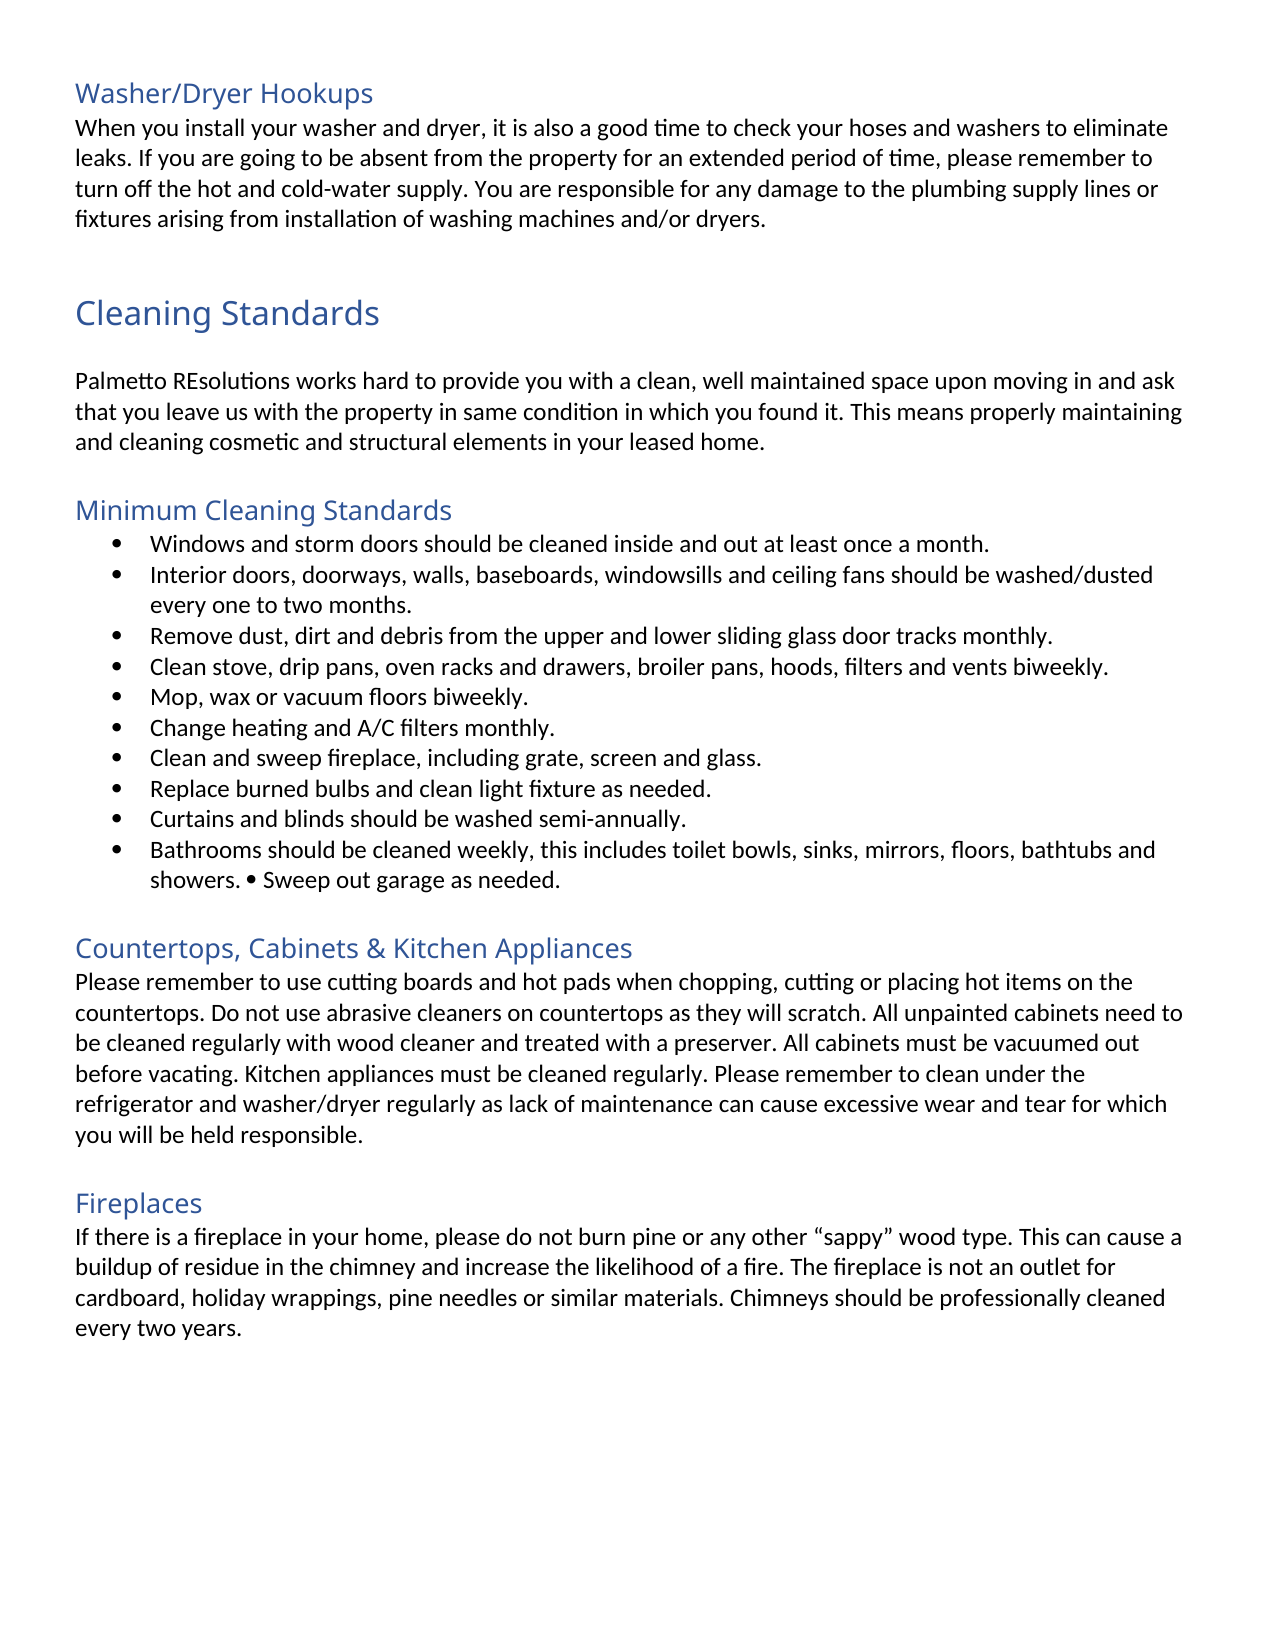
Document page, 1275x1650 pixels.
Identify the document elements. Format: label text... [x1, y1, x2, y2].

subtitle Countertops, Cabinets & Kitchen Appliances [75, 929, 1200, 966]
subtitle Fireplaces [75, 1184, 1200, 1221]
list Clean and sweep fireplace, including grate, screen and glass. [112, 742, 1200, 773]
subtitle Cleaning Standards [75, 289, 1200, 335]
list Replace burned bulbs and clean light fixture as needed. [112, 773, 1200, 803]
text If there is a fireplace in your home, please do not burn pine or any other “sappy” wood type. This can cause a buildup of residue in the chimney and increase the likelihood of a fire. The fireplace is not an outlet for cardboard, holiday wrappings, pine needles or similar materials. Chimneys should be professionally cleaned every two years. [75, 1221, 1200, 1343]
subtitle Washer/Dryer Hookups [75, 75, 1200, 112]
list Change heating and A/C filters monthly. [112, 712, 1200, 742]
list Clean stove, drip pans, oven racks and drawers, broiler pans, hoods, filters and vents biweekly. [112, 651, 1200, 681]
list Windows and storm doors should be cleaned inside and out at least once a month. [112, 528, 1200, 559]
text Palmetto REsolutions works hard to provide you with a clean, well maintained space upon moving in and ask that you leave us with the property in same condition in which you found it. This means properly maintaining and cleaning cosmetic and structural elements in your leased home. [75, 365, 1200, 457]
list Mop, wax or vacuum floors biweekly. [112, 681, 1200, 712]
list Remove dust, dirt and debris from the upper and lower sliding glass door tracks monthly. [112, 620, 1200, 651]
list Bathrooms should be cleaned weekly, this includes toilet bowls, sinks, mirrors, floors, bathtubs and showers. Sweep out garage as needed. [112, 834, 1200, 895]
list Interior doors, doorways, walls, baseboards, windowsills and ceiling fans should be washed/dusted every one to two months. [112, 559, 1200, 620]
list Curtains and blinds should be washed semi-annually. [112, 803, 1200, 834]
subtitle Minimum Cleaning Standards [75, 492, 1200, 528]
text Please remember to use cutting boards and hot pads when chopping, cutting or placing hot items on the countertops. Do not use abrasive cleaners on countertops as they will scratch. All unpainted cabinets need to be cleaned regularly with wood cleaner and treated with a preserver. All cabinets must be vacuumed out before vacating. Kitchen appliances must be cleaned regularly. Please remember to clean under the refrigerator and washer/dryer regularly as lack of maintenance can cause excessive wear and tear for which you will be held responsible. [75, 966, 1200, 1149]
text When you install your washer and dryer, it is also a good time to check your hoses and washers to eliminate leaks. If you are going to be absent from the property for an extended period of time, please remember to turn off the hot and cold-water supply. You are responsible for any damage to the plumbing supply lines or fixtures arising from installation of washing machines and/or dryers. [75, 112, 1200, 234]
